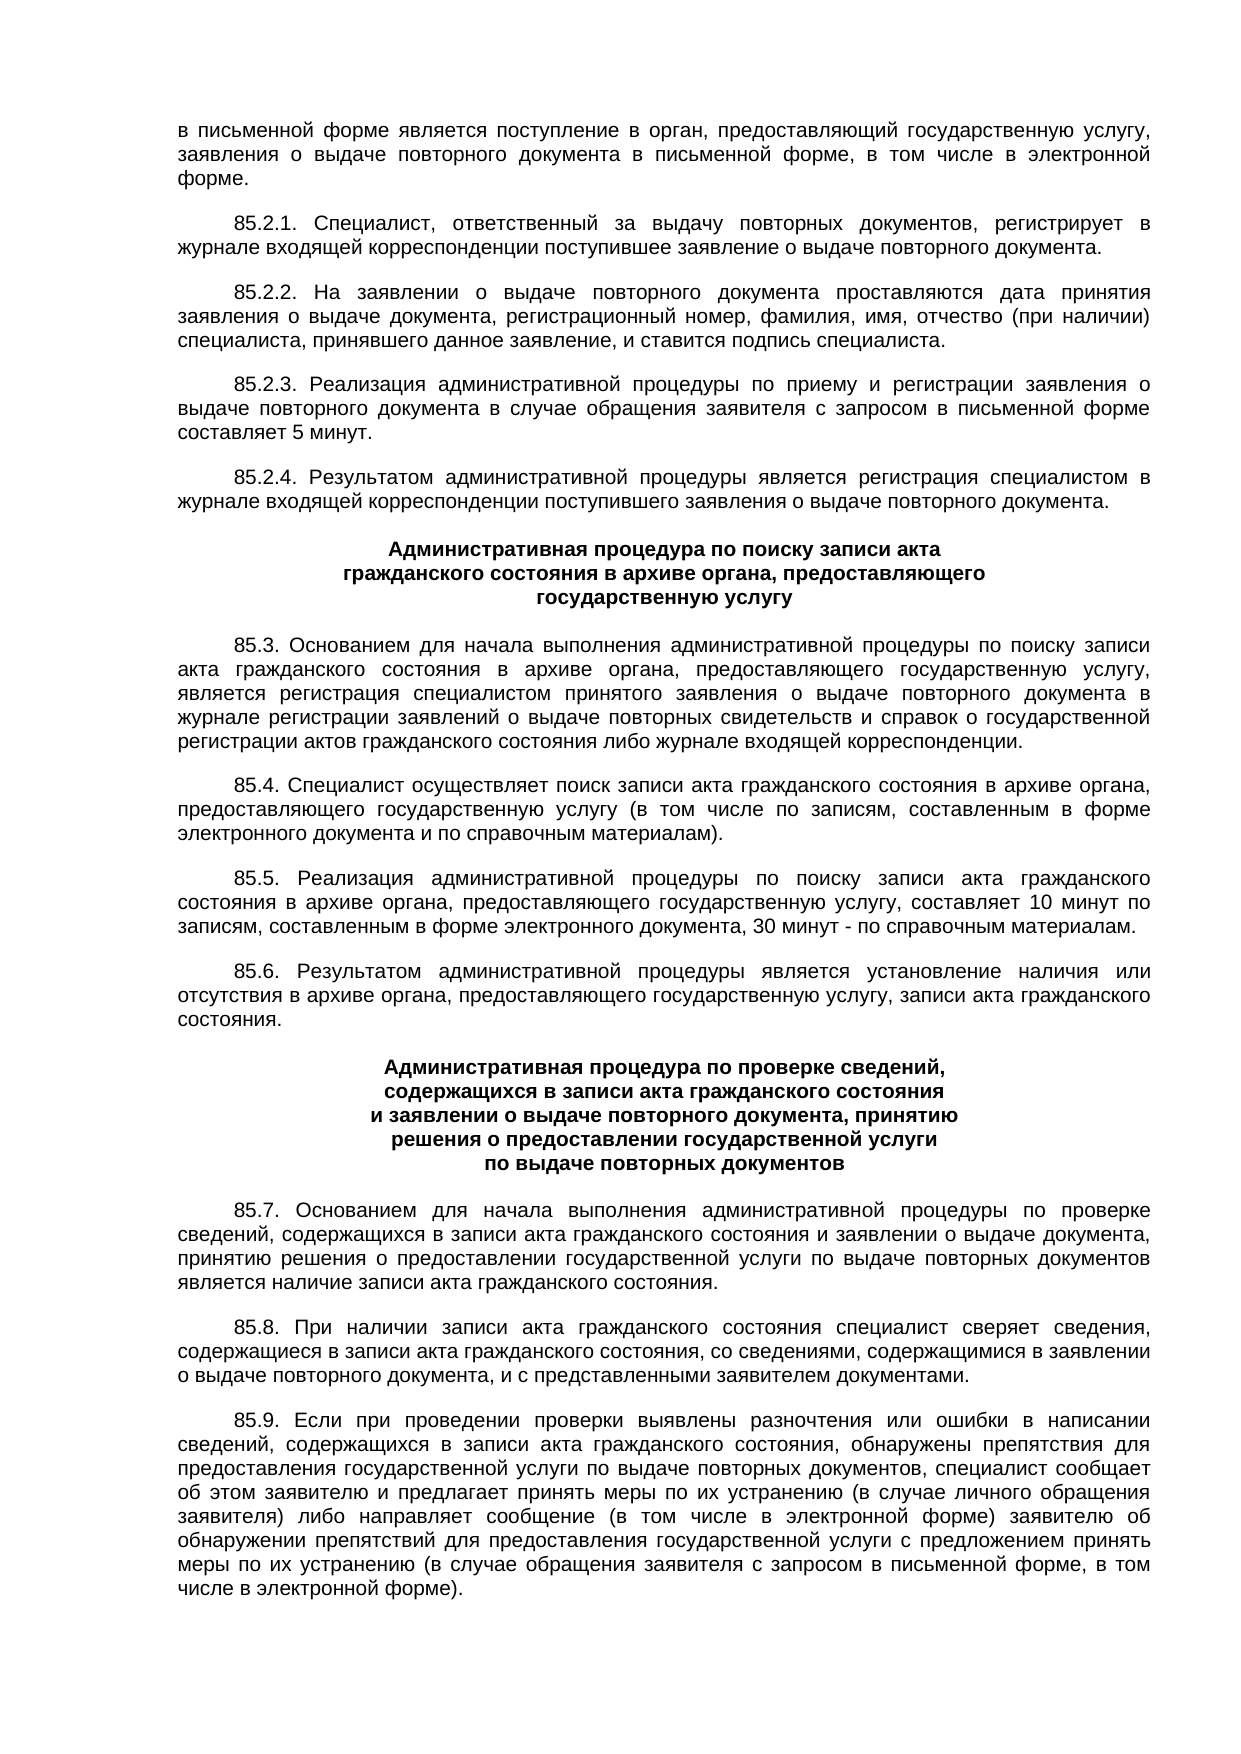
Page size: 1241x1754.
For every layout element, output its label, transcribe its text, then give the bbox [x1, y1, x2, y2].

title Административная процедура по поиску записи акта [177, 537, 1152, 561]
title содержащихся в записи акта гражданского состояния [177, 1078, 1152, 1102]
title государственную услугу [177, 585, 1152, 609]
title и заявлении о выдаче повторного документа, принятию [177, 1102, 1152, 1126]
text 85.3. Основанием для начала выполнения административной процедуры по поиску записи акта гражданского состояния в архиве органа, предоставляющего государственную услугу, является регистрация специалистом принятого заявления о выдаче повторного документа в журнале регистрации заявлений о выдаче повторных свидетельств и справок о государственной регистрации актов гражданского состояния либо журнале входящей корреспонденции. [177, 633, 1152, 752]
text 85.4. Специалист осуществляет поиск записи акта гражданского состояния в архиве органа, предоставляющего государственную услугу (в том числе по записям, составленным в форме электронного документа и по справочным материалам). [177, 773, 1152, 845]
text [177, 118, 1152, 190]
text 85.2.2. На заявлении о выдаче повторного документа проставляются дата принятия заявления о выдаче документа, регистрационный номер, фамилия, имя, отчество (при наличии) специалиста, принявшего данное заявление, и ставится подпись специалиста. [177, 279, 1152, 351]
title по выдаче повторных документов [177, 1150, 1152, 1174]
title Административная процедура по проверке сведений, [177, 1054, 1152, 1078]
text 85.2.1. Специалист, ответственный за выдачу повторных документов, регистрирует в журнале входящей корреспонденции поступившее заявление о выдаче повторного документа. [177, 211, 1152, 259]
text 85.6. Результатом административной процедуры является установление наличия или отсутствия в архиве органа, предоставляющего государственную услугу, записи акта гражданского состояния. [177, 959, 1152, 1031]
text 85.2.3. Реализация административной процедуры по приему и регистрации заявления о выдаче повторного документа в случае обращения заявителя с запросом в письменной форме составляет 5 минут. [177, 372, 1152, 444]
text 85.2.4. Результатом административной процедуры является регистрация специалистом в журнале входящей корреспонденции поступившего заявления о выдаче повторного документа. [177, 465, 1152, 513]
text 85.9. Если при проведении проверки выявлены разночтения или ошибки в написании сведений, содержащихся в записи акта гражданского состояния, обнаружены препятствия для предоставления государственной услуги по выдаче повторных документов, специалист сообщает об этом заявителю и предлагает принять меры по их устранению (в случае личного обращения заявителя) либо направляет сообщение (в том числе в электронной форме) заявителю об обнаружении препятствий для предоставления государственной услуги с предложением принять меры по их устранению (в случае обращения заявителя с запросом в письменной форме, в том числе в электронной форме). [177, 1408, 1152, 1599]
text 85.8. При наличии записи акта гражданского состояния специалист сверяет сведения, содержащиеся в записи акта гражданского состояния, со сведениями, содержащимися в заявлении о выдаче повторного документа, и с представленными заявителем документами. [177, 1315, 1152, 1387]
title гражданского состояния в архиве органа, предоставляющего [177, 561, 1152, 585]
text 85.5. Реализация административной процедуры по поиску записи акта гражданского состояния в архиве органа, предоставляющего государственную услугу, составляет 10 минут по записям, составленным в форме электронного документа, 30 минут - по справочным материалам. [177, 866, 1152, 938]
text 85.7. Основанием для начала выполнения административной процедуры по проверке сведений, содержащихся в записи акта гражданского состояния и заявлении о выдаче документа, принятию решения о предоставлении государственной услуги по выдаче повторных документов является наличие записи акта гражданского состояния. [177, 1198, 1152, 1294]
title решения о предоставлении государственной услуги [177, 1126, 1152, 1150]
